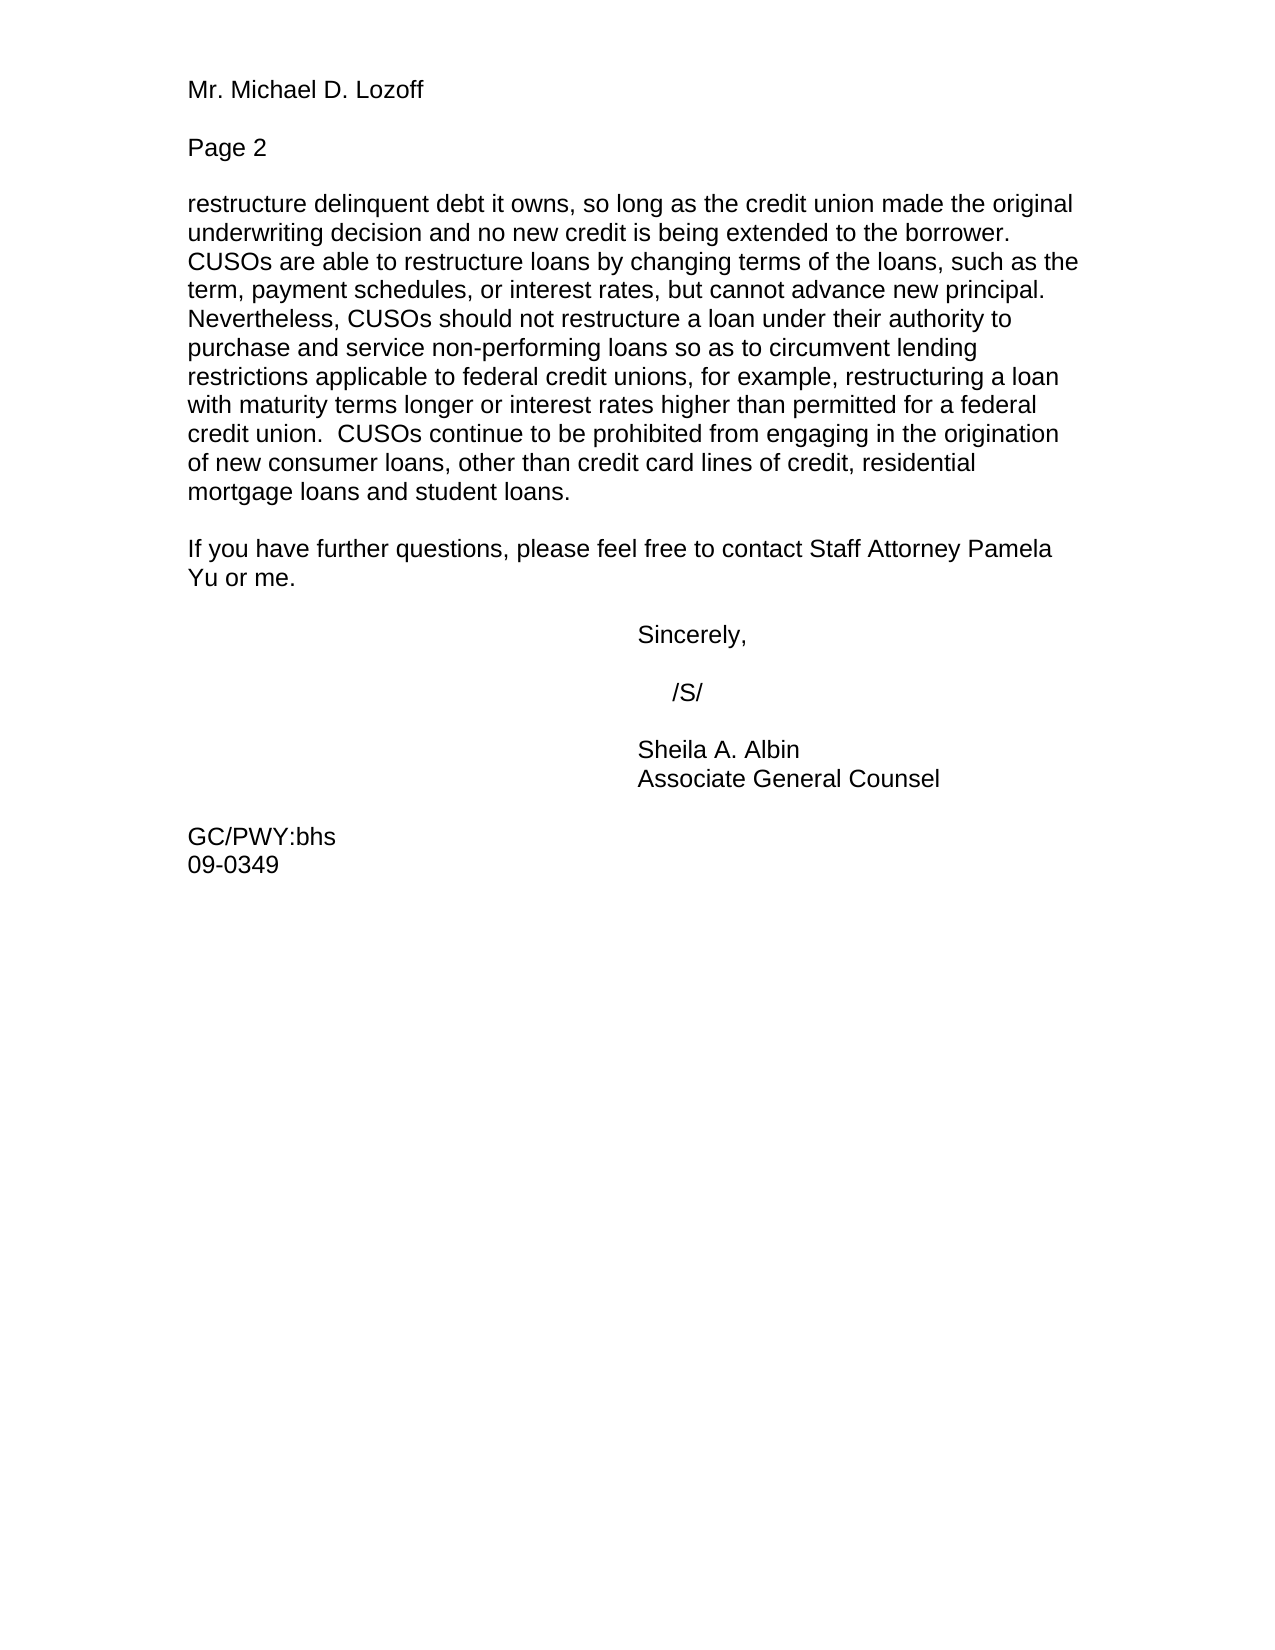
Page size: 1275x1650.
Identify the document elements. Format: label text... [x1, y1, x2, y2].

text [187, 189, 1087, 506]
text GC/PWY:bhs [187, 822, 1087, 851]
text /S/ [187, 678, 1087, 707]
text Associate General Counsel [187, 764, 1087, 793]
text Sheila A. Albin [187, 736, 1087, 764]
text 09-0349 [187, 851, 1087, 879]
text If you have further questions, please feel free to contact Staff Attorney Pamela Yu or me. [187, 534, 1087, 592]
text Sincerely, [187, 621, 1087, 649]
